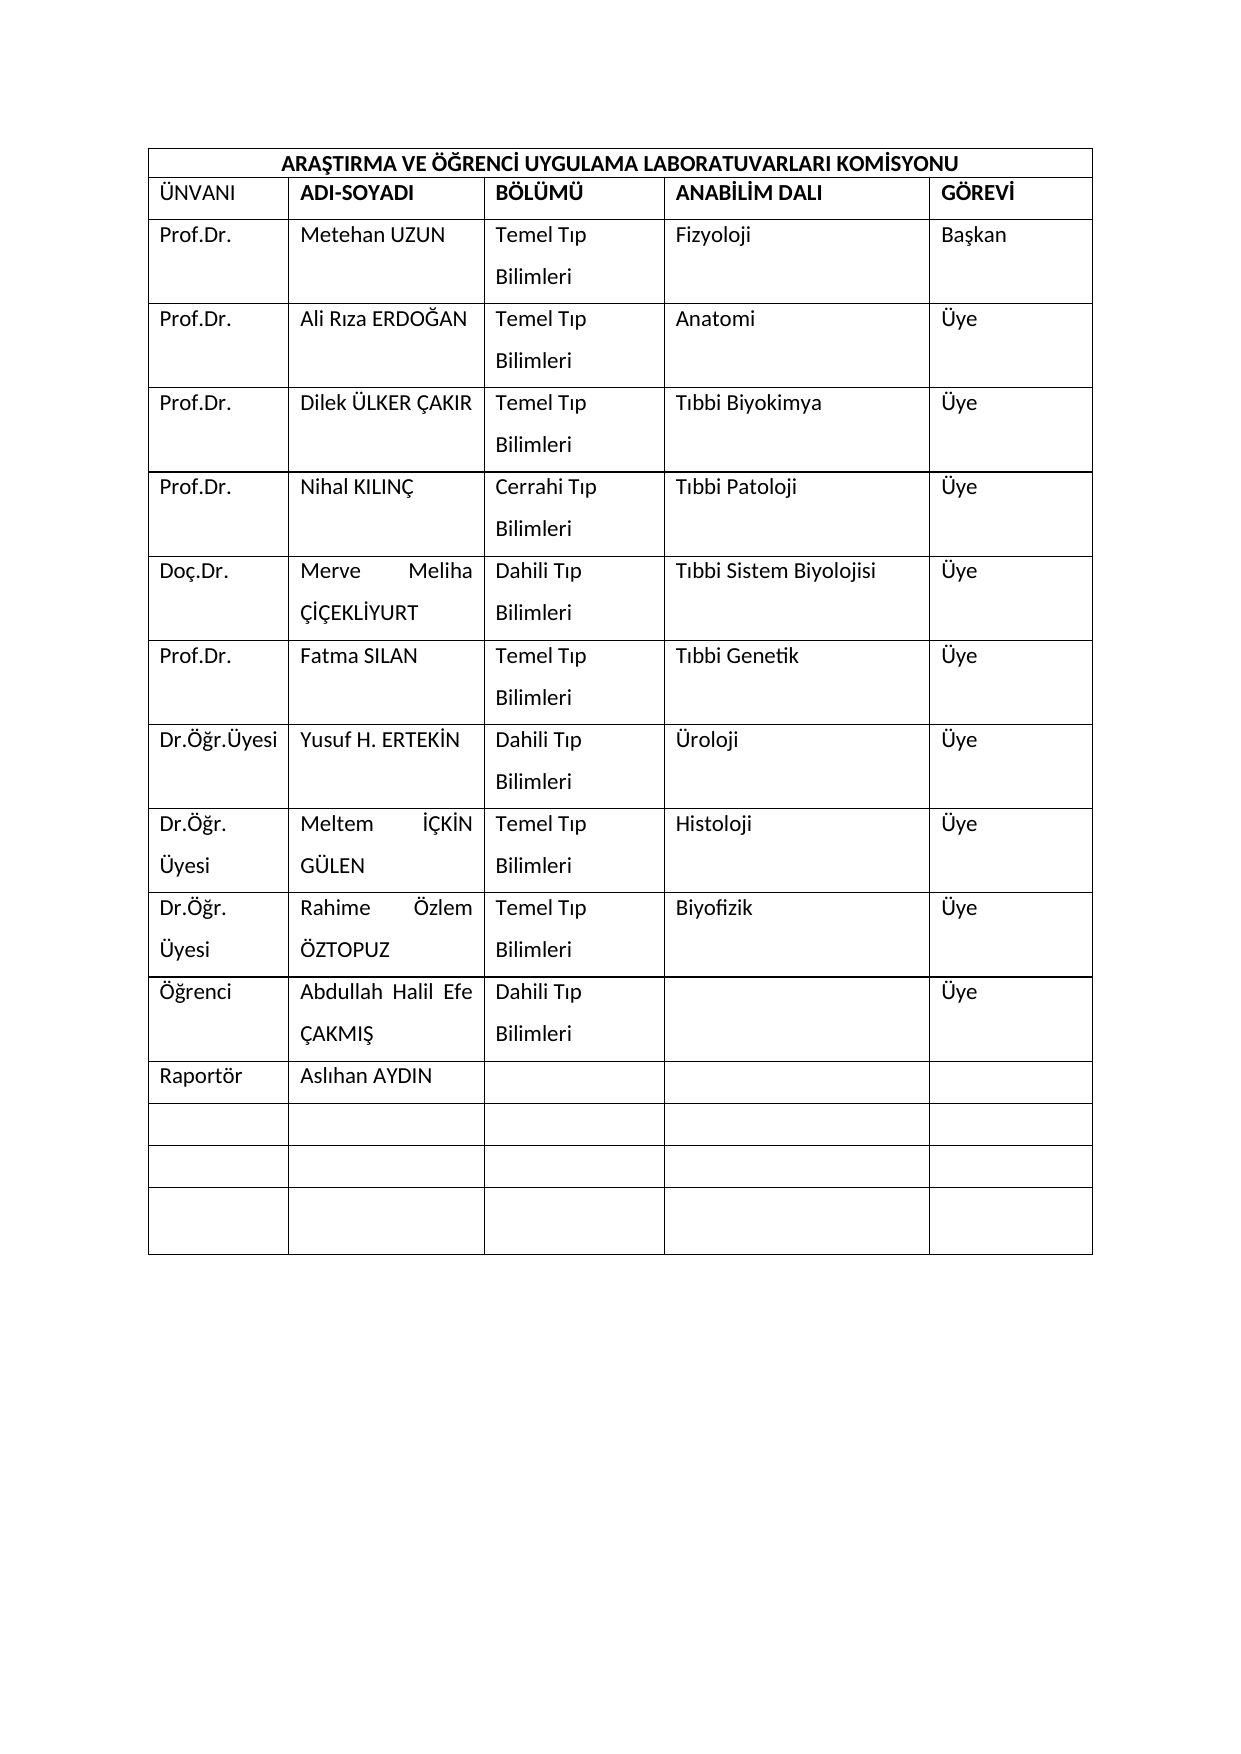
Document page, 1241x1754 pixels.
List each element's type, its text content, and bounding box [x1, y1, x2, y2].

table_cell GÖREVİ [930, 178, 1092, 219]
table_cell ANABİLİM DALI [665, 178, 929, 219]
table_cell Başkan [930, 220, 1092, 303]
table_cell [665, 1062, 929, 1103]
table_cell [930, 1062, 1092, 1103]
table_cell Ali Rıza ERDOĞAN [289, 304, 484, 387]
table_cell Abdullah Halil Efe ÇAKMIŞ [289, 978, 484, 1061]
table_cell Fizyoloji [665, 220, 929, 303]
table_cell Prof.Dr. [149, 304, 288, 387]
table_cell Üye [930, 725, 1092, 808]
table_cell Tıbbi Genetik [665, 641, 929, 724]
table_cell [930, 1146, 1092, 1187]
table_cell Üye [930, 473, 1092, 556]
table_cell [485, 1188, 664, 1254]
table_cell [930, 1188, 1092, 1254]
table_cell Üroloji [665, 725, 929, 808]
table_cell Temel Tıp Bilimleri [485, 304, 664, 387]
table_cell Temel Tıp Bilimleri [485, 388, 664, 471]
table_cell [485, 1104, 664, 1145]
table_cell Nihal KILINÇ [289, 473, 484, 556]
table_cell [485, 1146, 664, 1187]
table_cell Dahili Tıp Bilimleri [485, 557, 664, 640]
table_cell Üye [930, 304, 1092, 387]
table_cell [665, 1188, 929, 1254]
table_cell [149, 1188, 288, 1254]
table_cell [289, 1188, 484, 1254]
table_cell [485, 1062, 664, 1103]
table_cell Üye [930, 388, 1092, 471]
table_cell [930, 1104, 1092, 1145]
table_cell Prof.Dr. [149, 473, 288, 556]
table_cell Temel Tıp Bilimleri [485, 641, 664, 724]
table_cell Tıbbi Patoloji [665, 473, 929, 556]
table_cell Anatomi [665, 304, 929, 387]
table_header ARAŞTIRMA VE ÖĞRENCİ UYGULAMA LABORATUVARLARI KOMİSYONU [149, 149, 1092, 177]
table_cell [289, 1146, 484, 1187]
table_cell Merve Meliha ÇİÇEKLİYURT [289, 557, 484, 640]
table_cell ÜNVANI [149, 178, 288, 219]
table_cell Prof.Dr. [149, 388, 288, 471]
table_cell Üye [930, 641, 1092, 724]
table_cell Prof.Dr. [149, 641, 288, 724]
table_cell Üye [930, 557, 1092, 640]
table_cell Yusuf H. ERTEKİN [289, 725, 484, 808]
table_cell Üye [930, 978, 1092, 1061]
table_cell Rahime Özlem ÖZTOPUZ [289, 893, 484, 976]
table_cell Dahili Tıp Bilimleri [485, 978, 664, 1061]
table_cell Öğrenci [149, 978, 288, 1061]
table_cell Dilek ÜLKER ÇAKIR [289, 388, 484, 471]
table_cell Üye [930, 809, 1092, 892]
table_cell Fatma SILAN [289, 641, 484, 724]
table_cell [665, 978, 929, 1061]
table_cell [149, 1146, 288, 1187]
table_cell [665, 1146, 929, 1187]
table_cell Dr.Öğr. Üyesi [149, 893, 288, 976]
table_cell Meltem İÇKİN GÜLEN [289, 809, 484, 892]
table_cell Dahili Tıp Bilimleri [485, 725, 664, 808]
table_cell Biyofizik [665, 893, 929, 976]
table_cell Üye [930, 893, 1092, 976]
table_cell Raportör [149, 1062, 288, 1103]
table_cell Doç.Dr. [149, 557, 288, 640]
table_cell [149, 1104, 288, 1145]
table_cell Histoloji [665, 809, 929, 892]
table_cell Tıbbi Sistem Biyolojisi [665, 557, 929, 640]
table_cell [665, 1104, 929, 1145]
table_cell Temel Tıp Bilimleri [485, 809, 664, 892]
table_cell Dr.Öğr.Üyesi [149, 725, 288, 808]
table_cell [289, 1104, 484, 1145]
table_cell Aslıhan AYDIN [289, 1062, 484, 1103]
table_cell ADI-SOYADI [289, 178, 484, 219]
table_cell Prof.Dr. [149, 220, 288, 303]
table_cell BÖLÜMÜ [485, 178, 664, 219]
table_cell Temel Tıp Bilimleri [485, 220, 664, 303]
table_cell Metehan UZUN [289, 220, 484, 303]
table_cell Cerrahi Tıp Bilimleri [485, 473, 664, 556]
table_cell Temel Tıp Bilimleri [485, 893, 664, 976]
table_cell Tıbbi Biyokimya [665, 388, 929, 471]
table_cell Dr.Öğr. Üyesi [149, 809, 288, 892]
